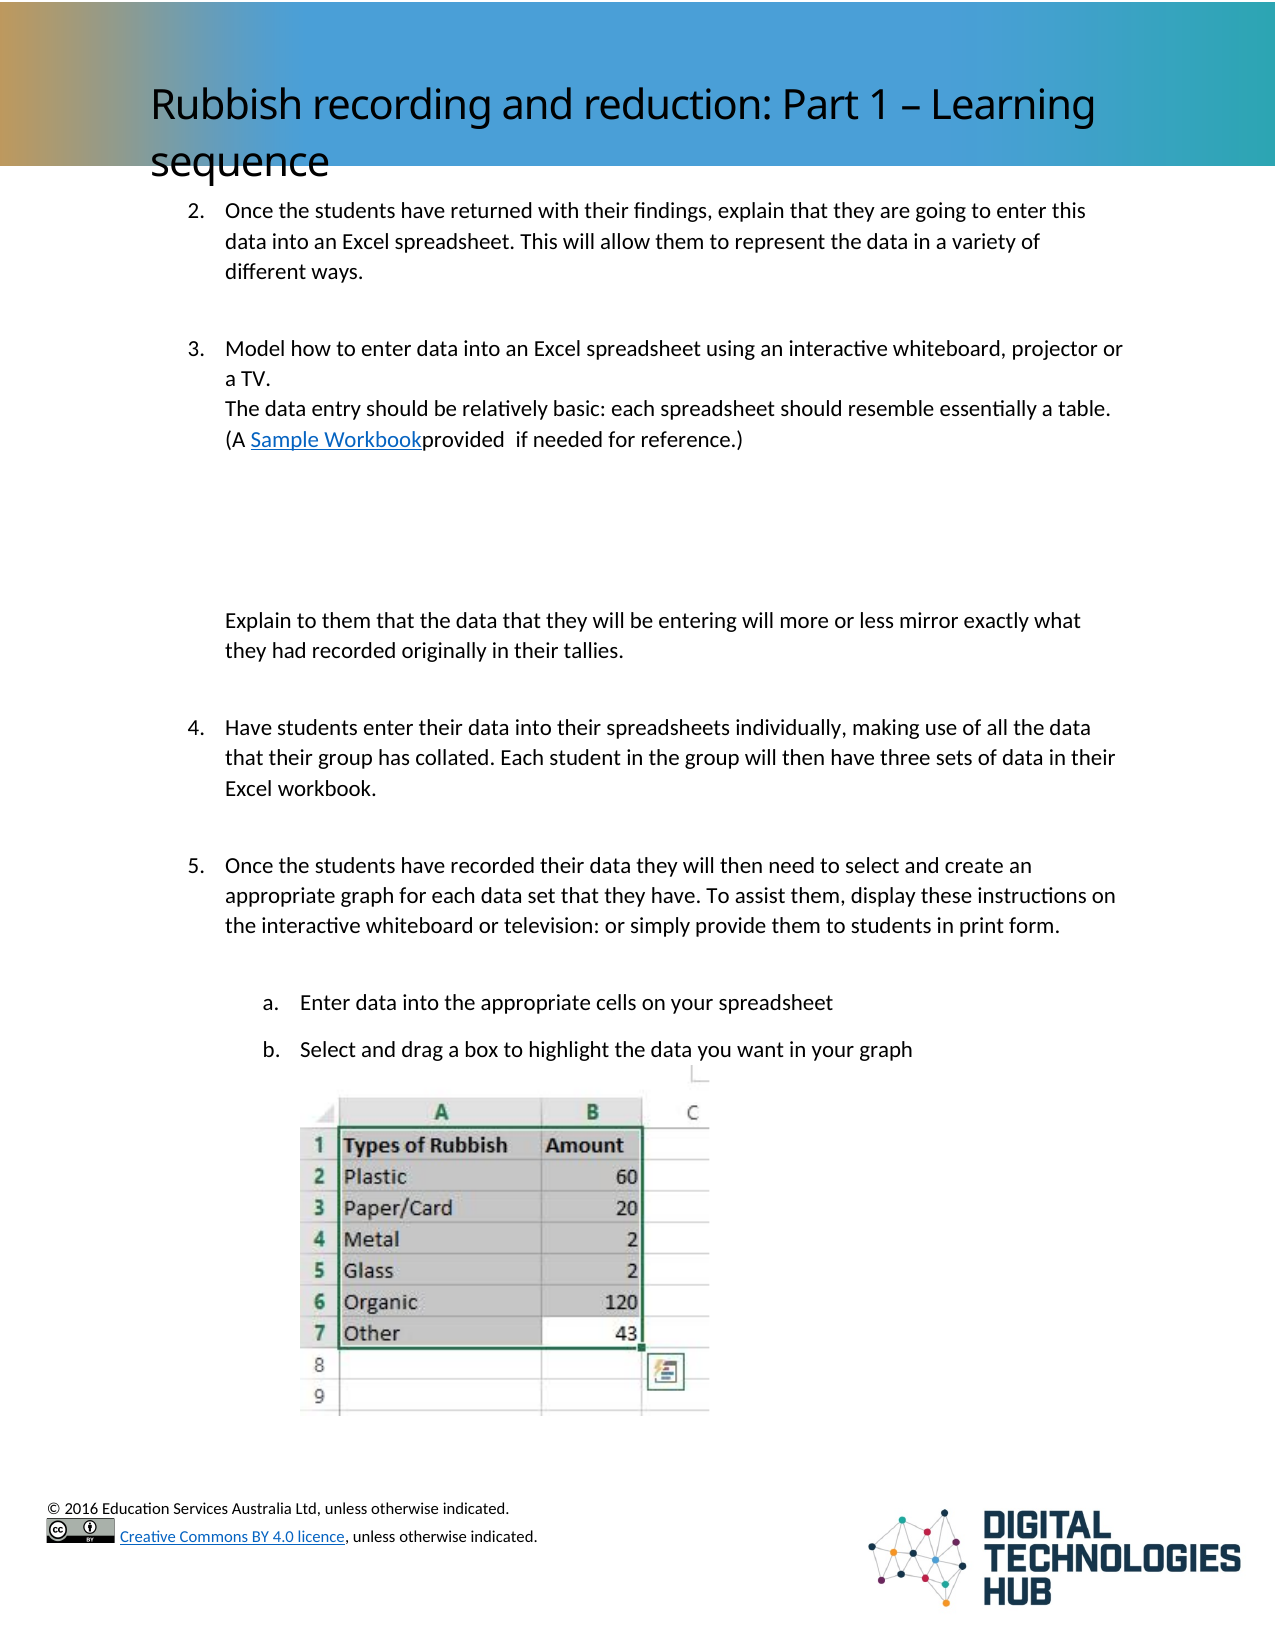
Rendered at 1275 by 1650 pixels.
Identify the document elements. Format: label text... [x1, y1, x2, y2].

picture [246, 156, 258, 163]
picture [270, 156, 282, 166]
list Have students enter their data into their spreadsheets individually, making use of all the data that their group has collated. Each student in the group will then have three sets of data in their Excel workbook. [187, 713, 1125, 832]
picture [175, 156, 187, 163]
picture [300, 1065, 710, 1416]
list Model how to enter data into an Excel spreadsheet using an interactive whiteboard, projector or a TV. The data entry should be relatively basic: each spreadsheet should resemble essentially a table. (A Sample Workbookprovided if needed for reference.) Explain to them that the data that they will be entering will more or less mirror exactly what they had recorded originally in their tallies. [187, 334, 1125, 694]
picture [0, 2, 1275, 166]
list Enter data into the appropriate cells on your spreadsheet [262, 988, 1125, 1016]
picture [46, 1518, 115, 1543]
list Once the students have returned with their findings, explain that they are going to enter this data into an Excel spreadsheet. This will allow them to represent the data in a variety of different ways. [187, 197, 1125, 315]
picture [197, 156, 209, 166]
picture [312, 156, 324, 163]
list Once the students have recorded their data they will then need to select and create an appropriate graph for each data set that they have. To assist them, display these instructions on the interactive whiteboard or television: or simply provide them to students in print form. [187, 851, 1125, 969]
picture [859, 1499, 1249, 1619]
